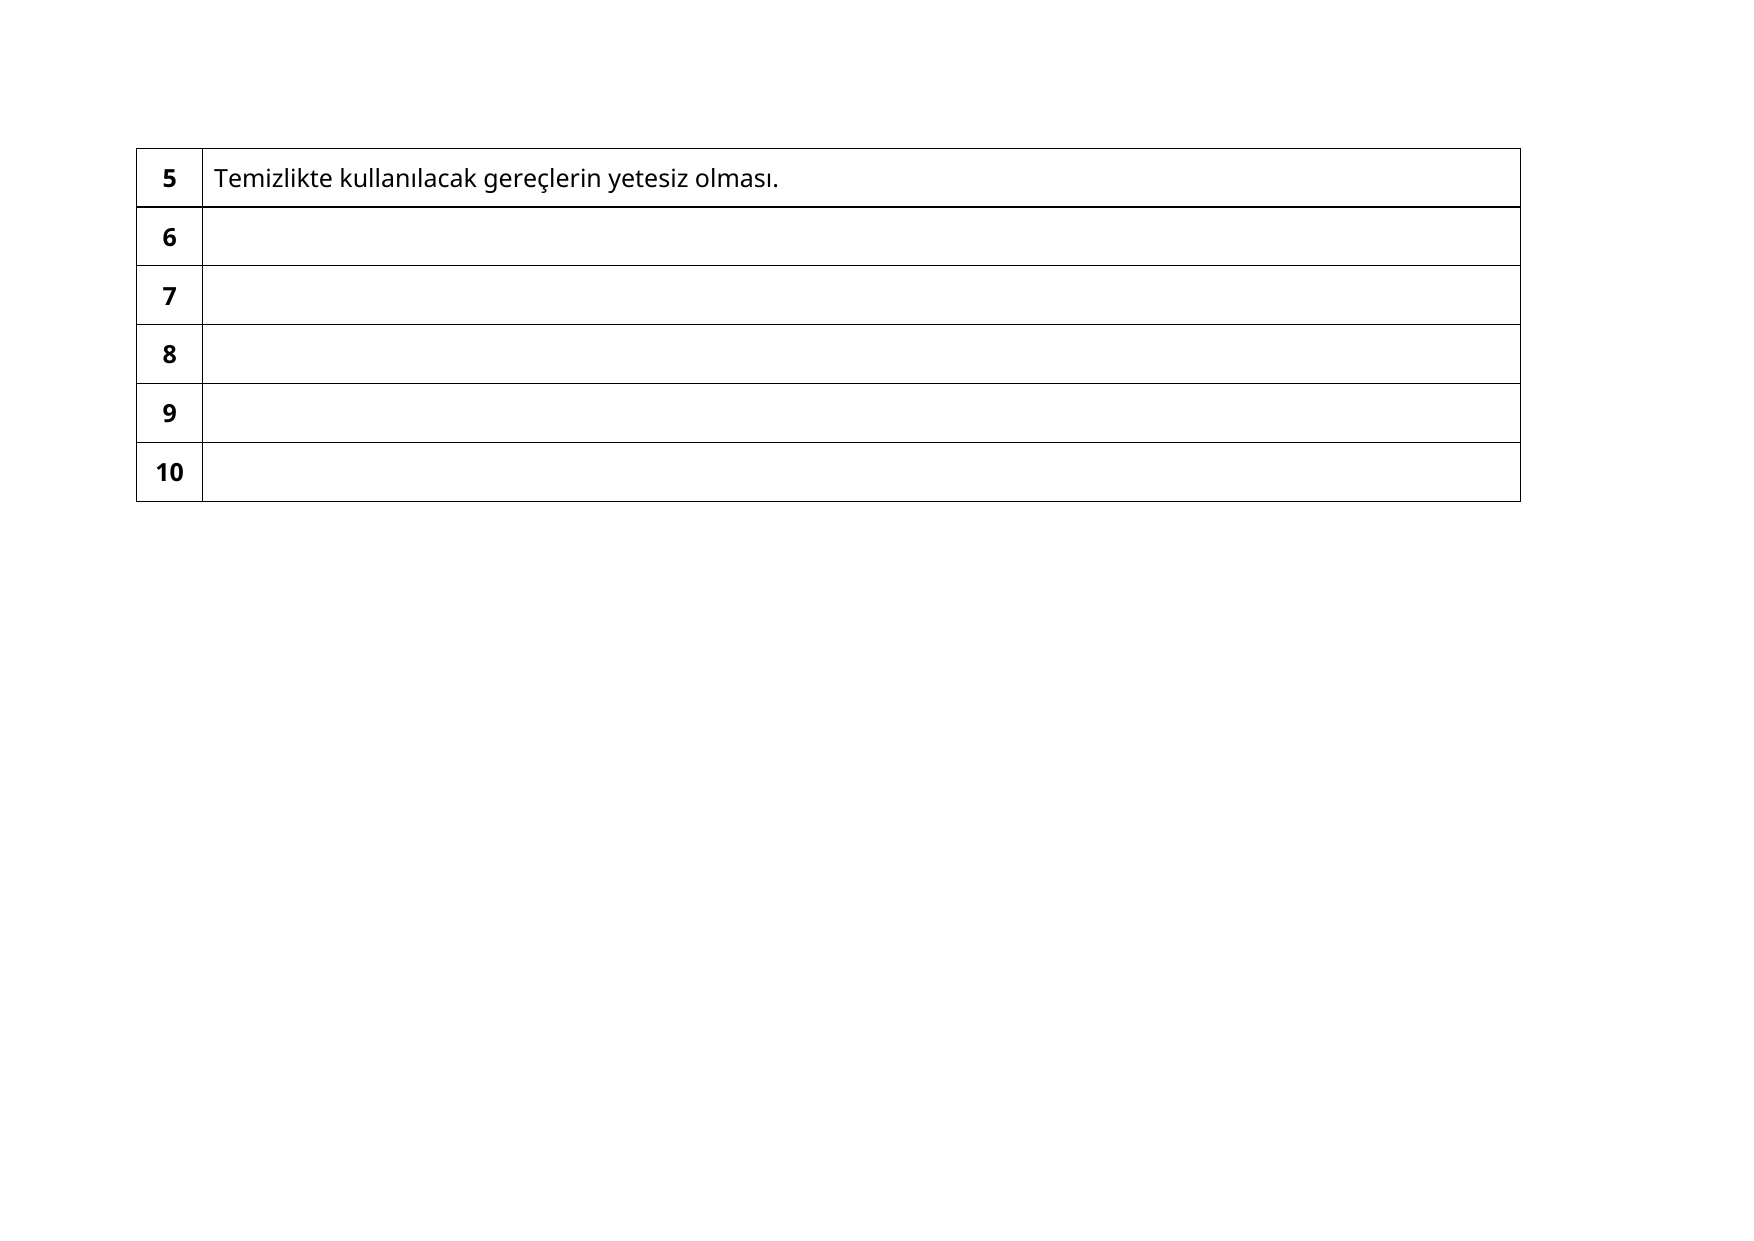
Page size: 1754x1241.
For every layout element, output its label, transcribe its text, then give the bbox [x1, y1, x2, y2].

table_cell Temizlikte kullanılacak gereçlerin yetesiz olması. [203, 149, 1520, 206]
table_cell 8 [137, 325, 202, 383]
table_cell [203, 384, 1520, 442]
table_cell 6 [137, 208, 202, 265]
table_cell [203, 443, 1520, 501]
table_cell [203, 325, 1520, 383]
table_cell 10 [137, 443, 202, 501]
table_cell [203, 208, 1520, 265]
table_cell 9 [137, 384, 202, 442]
table_cell 7 [137, 266, 202, 324]
table_cell [203, 266, 1520, 324]
table_cell 5 [137, 149, 202, 206]
